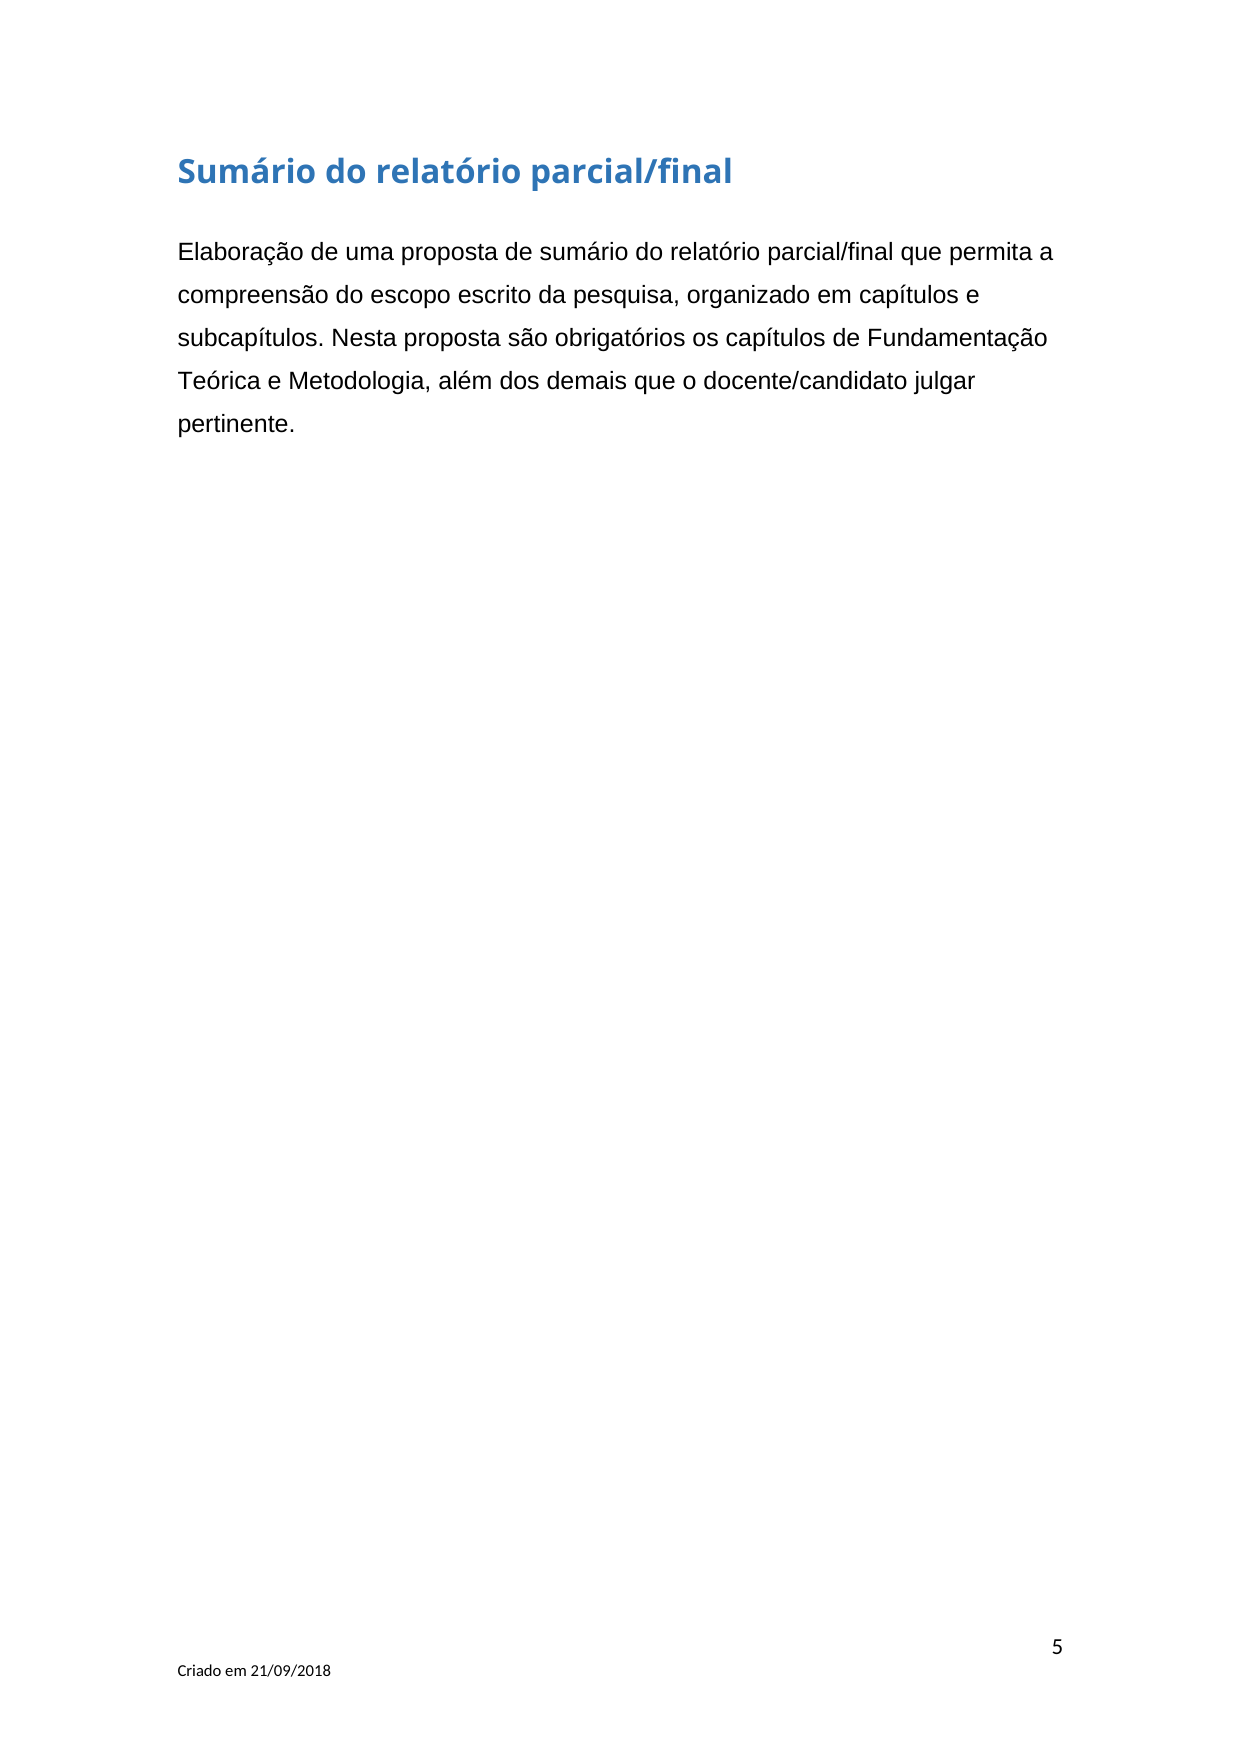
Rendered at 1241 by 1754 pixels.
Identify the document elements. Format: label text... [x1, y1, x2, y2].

text Sumário do relatório parcial/final [177, 148, 1063, 193]
text Elaboração de uma proposta de sumário do relatório parcial/final que permita a compreensão do escopo escrito da pesquisa, organizado em capítulos e subcapítulos. Nesta proposta são obrigatórios os capítulos de Fundamentação Teórica e Metodologia, além dos demais que o docente/candidato julgar pertinente. [177, 237, 1063, 438]
